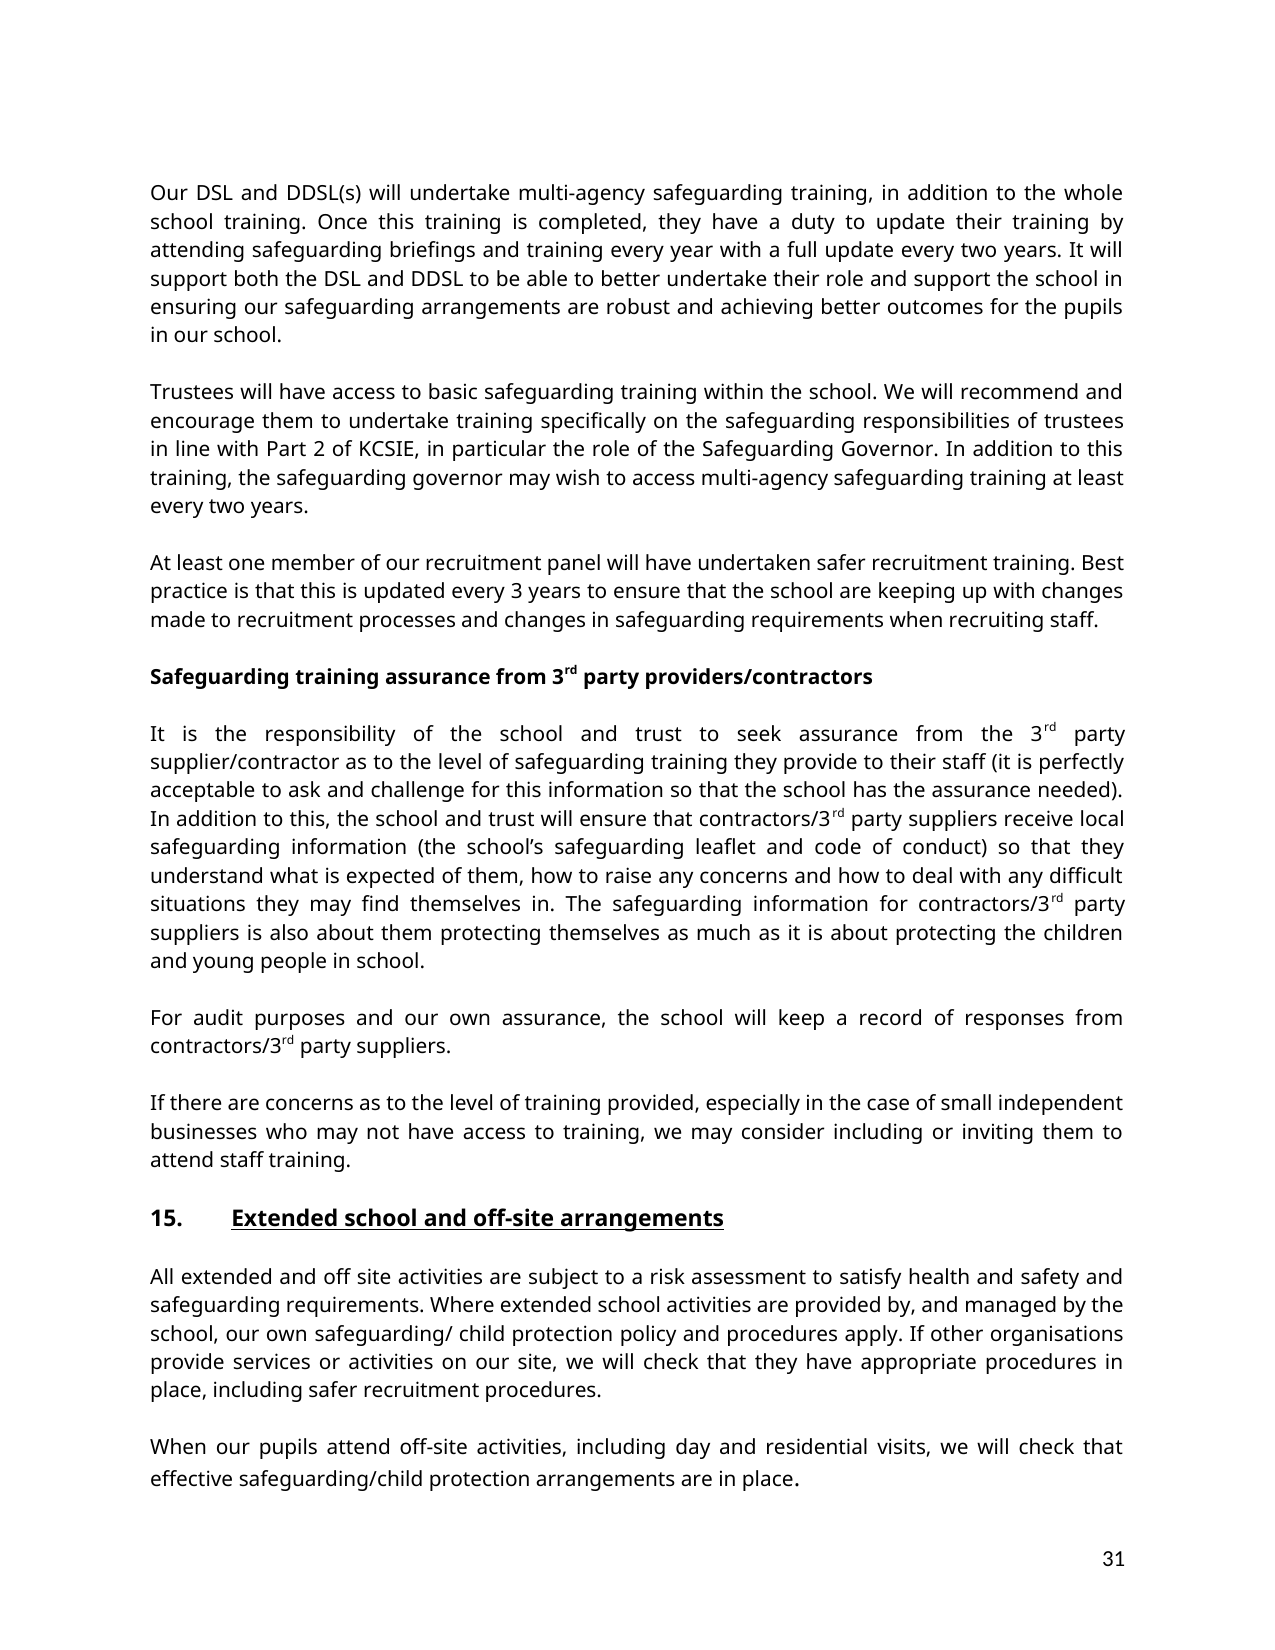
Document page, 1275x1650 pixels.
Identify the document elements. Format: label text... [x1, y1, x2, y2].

text At least one member of our recruitment panel will have undertaken safer recruitment training. Best practice is that this is updated every 3 years to ensure that the school are keeping up with changes made to recruitment processes and changes in safeguarding requirements when recruiting staff. [150, 548, 1125, 633]
text It is the responsibility of the school and trust to seek assurance from the 3rd party supplier/contractor as to the level of safeguarding training they provide to their staff (it is perfectly acceptable to ask and challenge for this information so that the school has the assurance needed). In addition to this, the school and trust will ensure that contractors/3rd party suppliers receive local safeguarding information (the school’s safeguarding leaflet and code of conduct) so that they understand what is expected of them, how to raise any concerns and how to deal with any difficult situations they may find themselves in. The safeguarding information for contractors/3rd party suppliers is also about them protecting themselves as much as it is about protecting the children and young people in school. [150, 719, 1125, 975]
text When our pupils attend off-site activities, including day and residential visits, we will check that effective safeguarding/child protection arrangements are in place. [150, 1432, 1125, 1493]
text Trustees will have access to basic safeguarding training within the school. We will recommend and encourage them to undertake training specifically on the safeguarding responsibilities of trustees in line with Part 2 of KCSIE, in particular the role of the Safeguarding Governor. In addition to this training, the safeguarding governor may wish to access multi-agency safeguarding training at least every two years. [150, 377, 1125, 520]
text Safeguarding training assurance from 3rd party providers/contractors [150, 662, 1125, 690]
text All extended and off site activities are subject to a risk assessment to satisfy health and safety and safeguarding requirements. Where extended school activities are provided by, and managed by the school, our own safeguarding/ child protection policy and procedures apply. If other organisations provide services or activities on our site, we will check that they have appropriate procedures in place, including safer recruitment procedures. [150, 1262, 1125, 1404]
text For audit purposes and our own assurance, the school will keep a record of responses from contractors/3rd party suppliers. [150, 1003, 1125, 1060]
text Our DSL and DDSL(s) will undertake multi-agency safeguarding training, in addition to the whole school training. Once this training is completed, they have a duty to update their training by attending safeguarding briefings and training every year with a full update every two years. It will support both the DSL and DDSL to be able to better undertake their role and support the school in ensuring our safeguarding arrangements are robust and achieving better outcomes for the pupils in our school. [150, 178, 1125, 349]
text If there are concerns as to the level of training provided, especially in the case of small independent businesses who may not have access to training, we may consider including or inviting them to attend staff training. [150, 1088, 1125, 1174]
text 15. Extended school and off-site arrangements [150, 1202, 1125, 1233]
